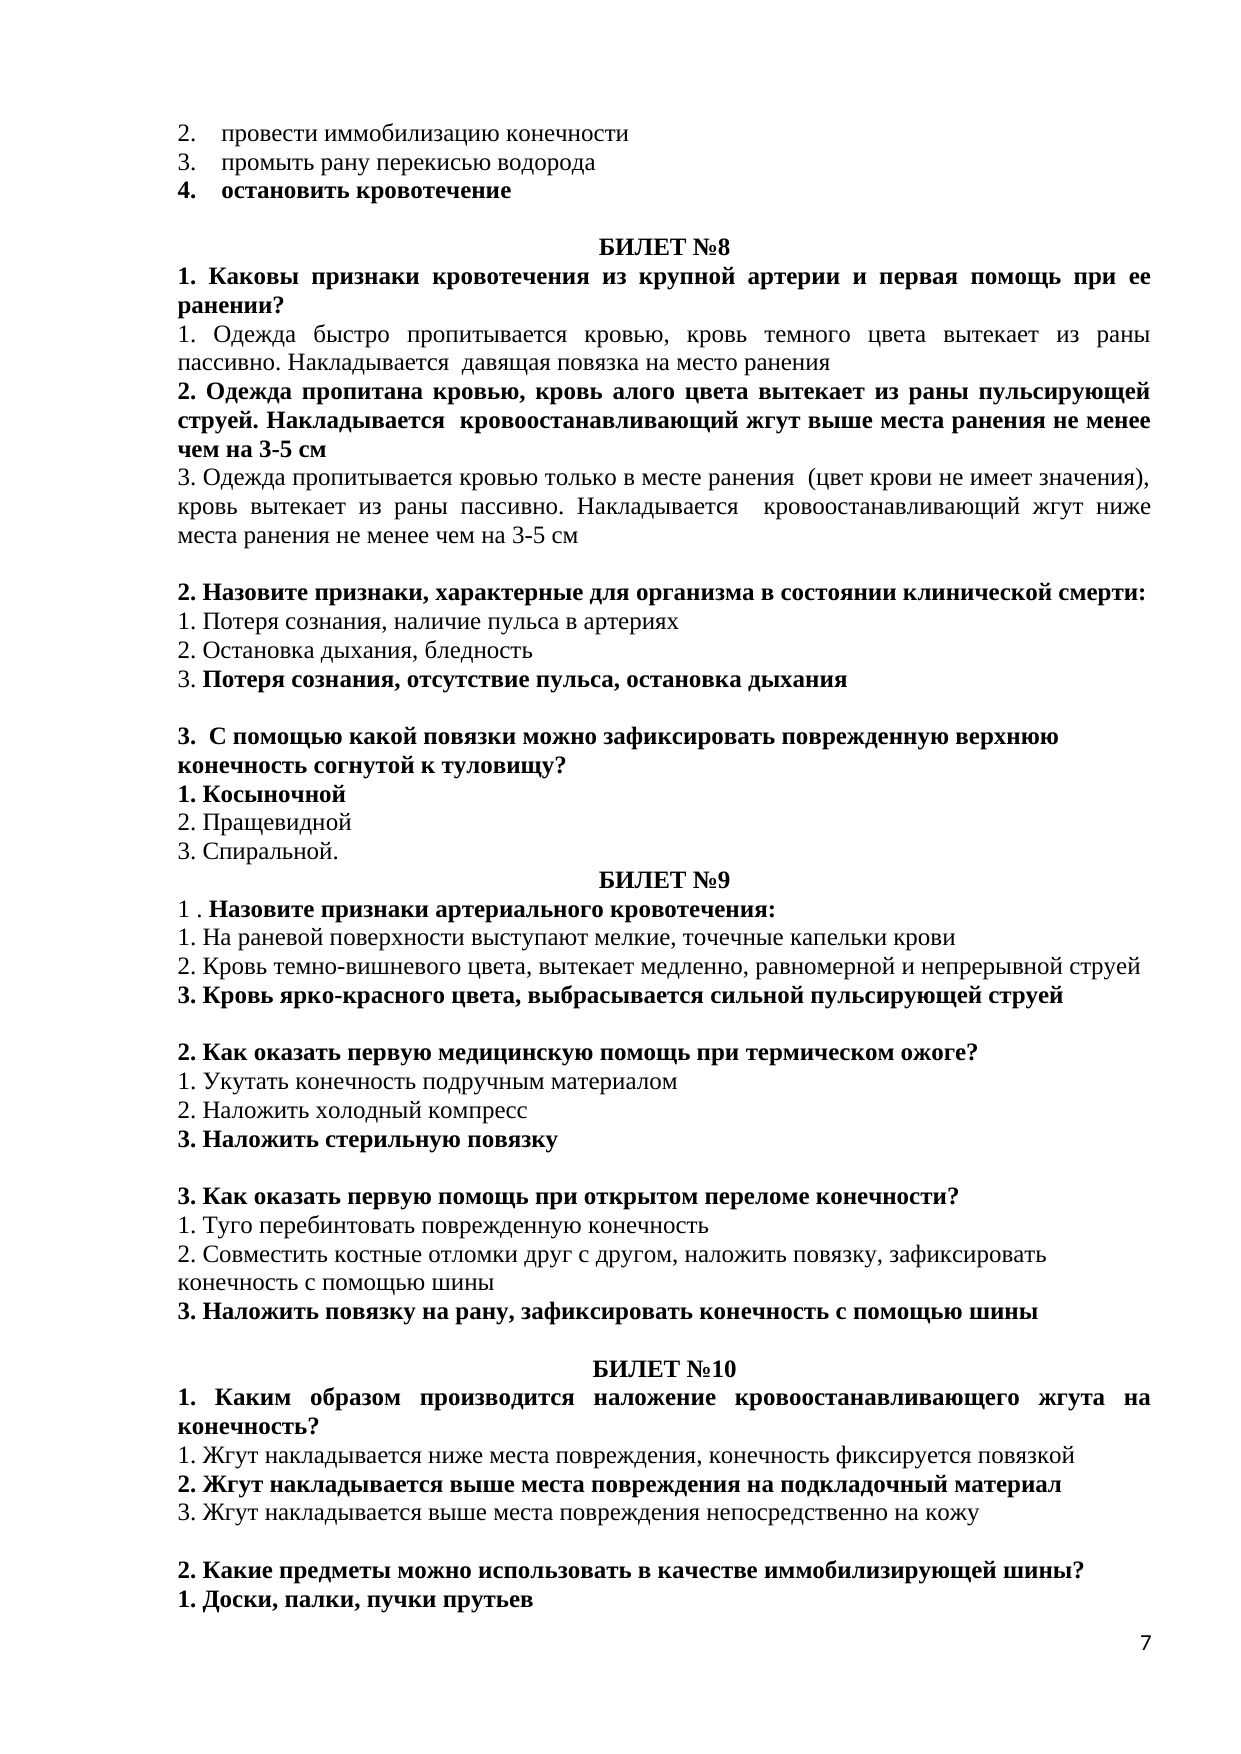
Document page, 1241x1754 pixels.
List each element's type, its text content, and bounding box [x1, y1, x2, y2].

text 1. Доски, палки, пучки прутьев [177, 1584, 1152, 1612]
text 2. Как оказать первую медицинскую помощь при термическом ожоге? [177, 1037, 1152, 1066]
text 2. Остановка дыхания, бледность [177, 635, 1152, 664]
text 2. Жгут накладывается выше места повреждения на подкладочный материал [177, 1469, 1152, 1497]
text БИЛЕТ №9 [177, 865, 1152, 894]
text 2. Одежда пропитана кровью, кровь алого цвета вытекает из раны пульсирующей струей. Накладывается кровоостанавливающий жгут выше места ранения не менее чем на 3- [177, 376, 1152, 462]
text 2. Совместить костные отломки друг с другом, наложить повязку, зафиксировать конечность с помощью шины [177, 1239, 1152, 1296]
text 1 . Назовите признаки артериального кровотечения: [177, 894, 1152, 922]
text 3. Кровь ярко-красного цвета, выбрасывается сильной пульсирующей струей [177, 980, 1152, 1009]
text БИЛЕТ №8 [177, 232, 1152, 261]
text 1. Потеря сознания, наличие пульса в артериях [177, 606, 1152, 635]
text 3. Как оказать первую помощь при открытом переломе конечности? [177, 1181, 1152, 1210]
text 1. Косыночной [177, 779, 1152, 807]
text 3. Потеря сознания, отсутствие пульса, остановка дыхания [177, 664, 1152, 692]
text 3. промыть рану перекисью водорода [177, 147, 1152, 176]
text 1. На раневой поверхности выступают мелкие, точечные капельки крови [177, 922, 1152, 951]
text 1. Каким образом производится наложение кровоостанавливающего жгута на конечность? [177, 1382, 1152, 1440]
text 3. С помощью какой повязки можно зафиксировать поврежденную верхнюю конечность согнутой к туловищу? [177, 721, 1152, 779]
text 2. Назовите признаки, характерные для организма в состоянии клинической смерти: [177, 577, 1152, 606]
text 3. Жгут накладывается выше места повреждения непосредственно на кожу [177, 1497, 1152, 1526]
text 1. Укутать конечность подручным материалом [177, 1066, 1152, 1095]
text 2. Пращевидной [177, 807, 1152, 836]
text 2. Какие предметы можно использовать в качестве иммобилизирующей шины? [177, 1555, 1152, 1584]
text 3. Наложить стерильную повязку [177, 1124, 1152, 1152]
text 2. провести иммобилизацию конечности [177, 118, 1152, 147]
text 3. Наложить повязку на рану, зафиксировать конечность с помощью шины [177, 1296, 1152, 1325]
text БИЛЕТ №10 [177, 1354, 1152, 1382]
text 1. Туго перебинтовать поврежденную конечность [177, 1210, 1152, 1239]
text 1. Каковы признаки кровотечения из крупной артерии и первая помощь при ее ранении? [177, 261, 1152, 319]
text 1. Одежда быстро пропитывается кровью, кровь темного цвета вытекает из раны пассивно. Накладывается давящая повязка на место ранения [177, 319, 1152, 376]
text 2. Кровь темно-вишневого цвета, вытекает медленно, равномерной и непрерывной струей [177, 951, 1152, 980]
text 1. Жгут накладывается ниже места повреждения, конечность фиксируется повязкой [177, 1440, 1152, 1469]
text 3. Одежда пропитывается кровью только в месте ранения (цвет крови не имеет значения), кровь вытекает из раны пассивно. Накладывается кровоостанавливающий жгут ниже места ранения не менее чем на 3- [177, 462, 1152, 549]
text 4. остановить кровотечение [177, 176, 1152, 204]
text 3. Спиральной. [177, 836, 1152, 865]
text 2. Наложить холодный компресс [177, 1095, 1152, 1124]
